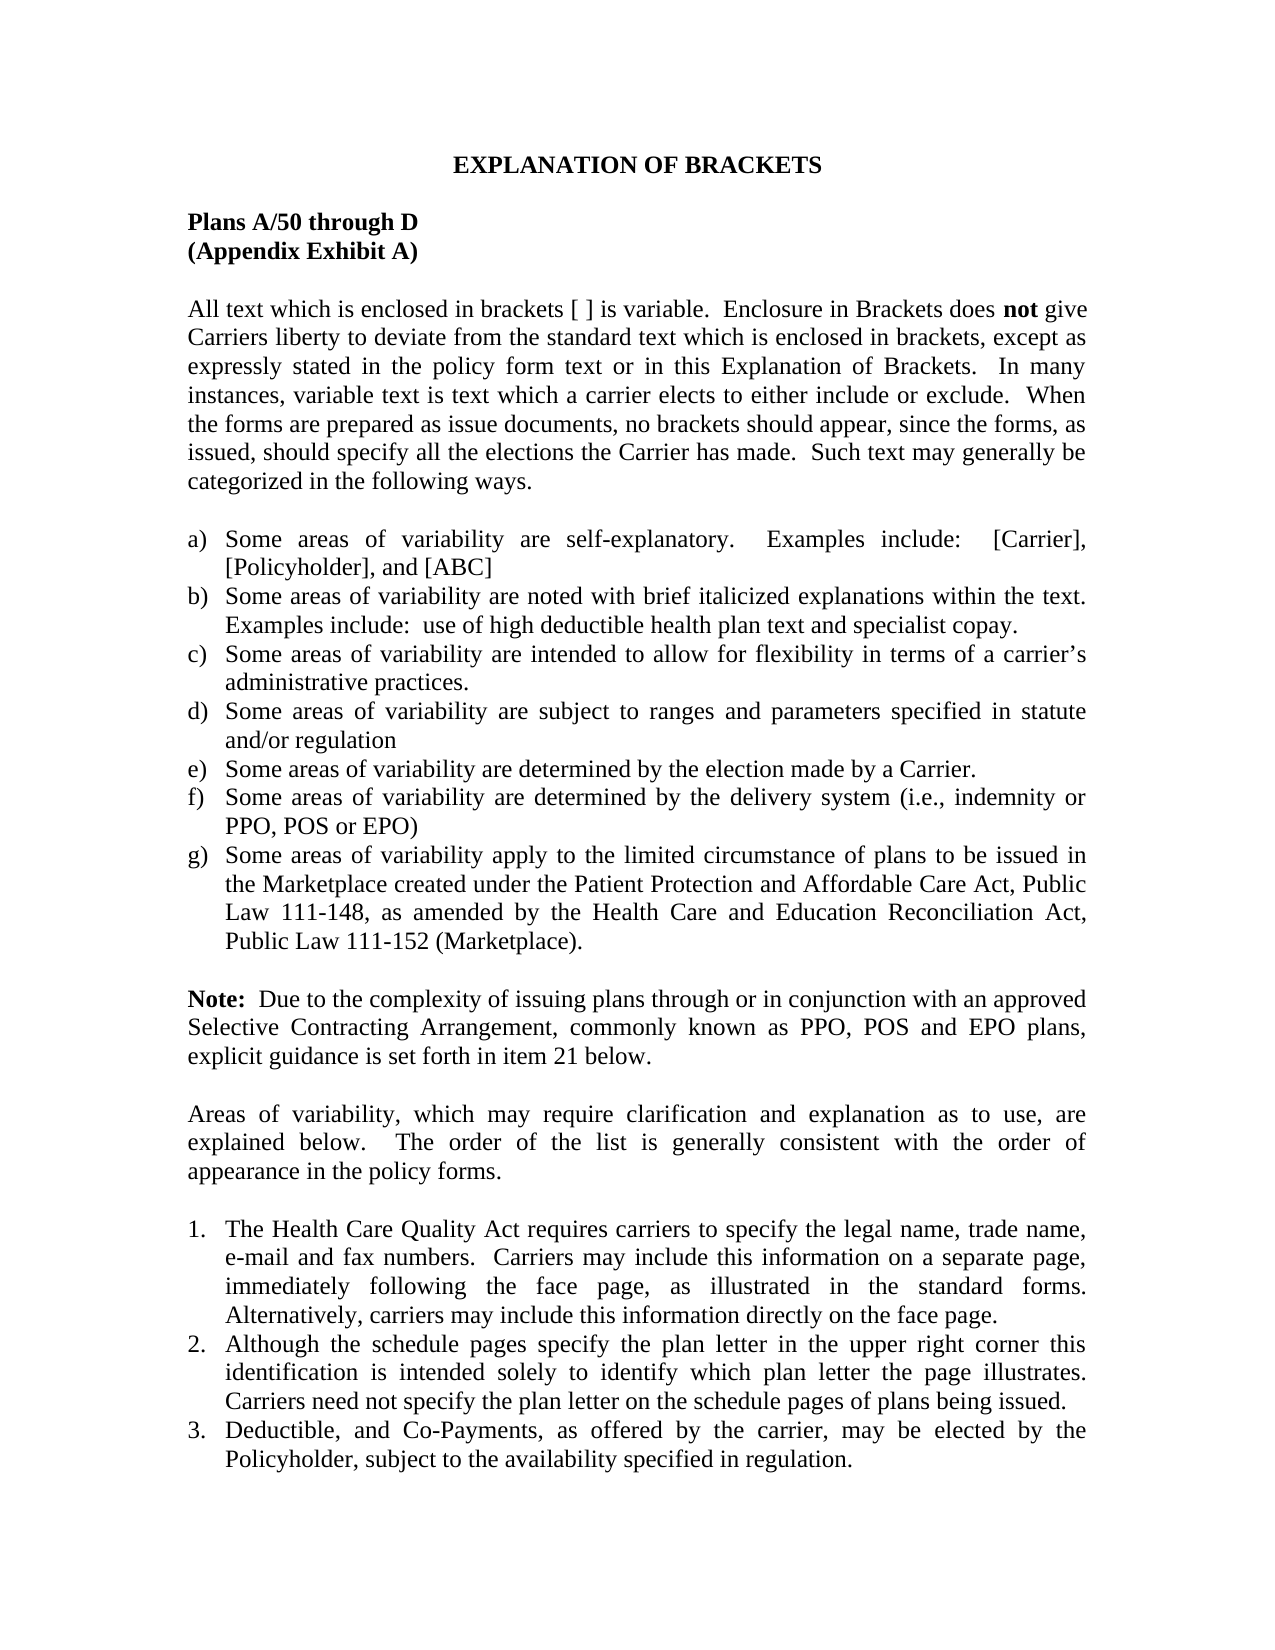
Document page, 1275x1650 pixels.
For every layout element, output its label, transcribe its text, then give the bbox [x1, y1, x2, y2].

subtitle Plans A/50 through D [187, 207, 1087, 236]
list Some areas of variability are subject to ranges and parameters specified in statute and/or regulation [187, 696, 1087, 754]
list Some areas of variability are determined by the election made by a Carrier. [187, 754, 1087, 782]
list Deductible, and Co-Payments, as offered by the carrier, may be elected by the Policyholder, subject to the availability specified in regulation. [187, 1415, 1087, 1472]
text (Appendix Exhibit A) [187, 236, 1087, 265]
text Note: Due to the complexity of issuing plans through or in conjunction with an approved Selective Contracting Arrangement, commonly known as PPO, POS and EPO plans, explicit guidance is set forth in item 21 below. [187, 984, 1087, 1070]
text All text which is enclosed in brackets [ ] is variable. Enclosure in Brackets does not give Carriers liberty to deviate from the standard text which is enclosed in brackets, except as expressly stated in the policy form text or in this Explanation of Brackets. In many instances, variable text is text which a carrier elects to either include or exclude. When the forms are prepared as issue documents, no brackets should appear, since the forms, as issued, should specify all the elections the Carrier has made. Such text may generally be categorized in the following ways. [187, 294, 1087, 495]
text Areas of variability, which may require clarification and explanation as to use, are explained below. The order of the list is generally consistent with the order of appearance in the policy forms. [187, 1099, 1087, 1185]
list Some areas of variability apply to the limited circumstance of plans to be issued in the Marketplace created under the Patient Protection and Affordable Care Act, Public Law 111-148, as amended by the Health Care and Education Reconciliation Act, Public Law 111-152 (Marketplace). [187, 840, 1087, 955]
list Some areas of variability are determined by the delivery system (i.e., indemnity or PPO, POS or EPO) [187, 782, 1087, 840]
list Some areas of variability are self-explanatory. Examples include: [Carrier], [Policyholder], and [ABC] [187, 524, 1087, 581]
list The Health Care Quality Act requires carriers to specify the legal name, trade name, e-mail and fax numbers. Carriers may include this information on a separate page, immediately following the face page, as illustrated in the standard forms. Alternatively, carriers may include this information directly on the face page. [187, 1214, 1087, 1329]
list Although the schedule pages specify the plan letter in the upper right corner this identification is intended solely to identify which plan letter the page illustrates. Carriers need not specify the plan letter on the schedule pages of plans being issued. [187, 1329, 1087, 1415]
list Some areas of variability are intended to allow for flexibility in terms of a carrier’s administrative practices. [187, 639, 1087, 696]
list Some areas of variability are noted with brief italicized explanations within the text. Examples include: use of high deductible health plan text and specialist copay. [187, 581, 1087, 639]
text EXPLANATION OF BRACKETS [187, 150, 1087, 179]
